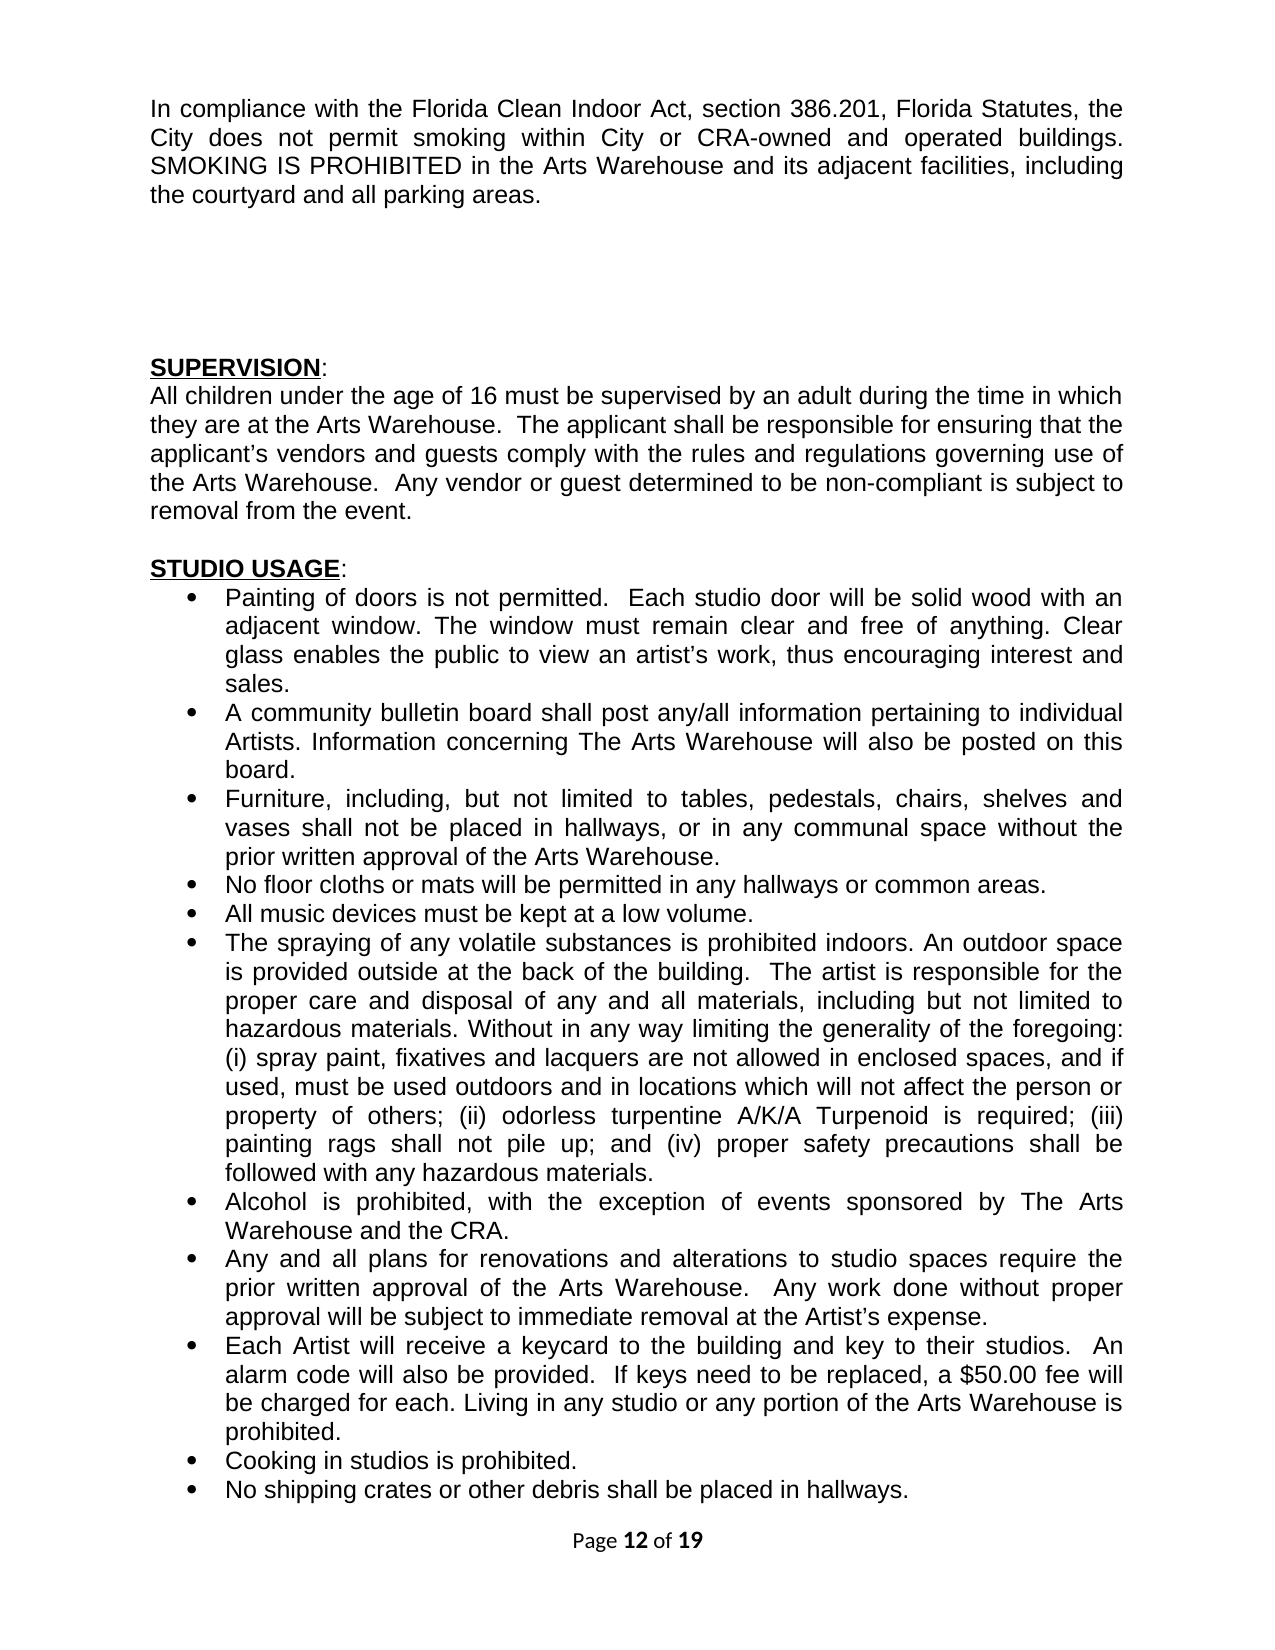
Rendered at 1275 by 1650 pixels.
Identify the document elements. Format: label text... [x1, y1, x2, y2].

list All music devices must be kept at a low volume. [187, 899, 1125, 928]
list No shipping crates or other debris shall be placed in hallways. [187, 1475, 1125, 1504]
list Furniture, including, but not limited to tables, pedestals, chairs, shelves and vases shall not be placed in hallways, or in any communal space without the prior written approval of the Arts Warehouse. [187, 784, 1125, 870]
list The spraying of any volatile substances is prohibited indoors. An outdoor space is provided outside at the back of the building. The artist is responsible for the proper care and disposal of any and all materials, including but not limited to hazardous materials. Without in any way limiting the generality of the foregoing: (i) spray paint, fixatives and lacquers are not allowed in enclosed spaces, and if used, must be used outdoors and in locations which will not affect the person or property of others; (ii) odorless turpentine A/K/A Turpenoid is required; (iii) painting rags shall not pile up; and (iv) proper safety precautions shall be followed with any hazardous materials. [187, 928, 1125, 1187]
text All children under the age of 16 must be supervised by an adult during the time in which they are at the Arts Warehouse. The applicant shall be responsible for ensuring that the applicant’s vendors and guests comply with the rules and regulations governing use of the Arts Warehouse. Any vendor or guest determined to be non-compliant is subject to removal from the event. [150, 381, 1125, 525]
list Any and all plans for renovations and alterations to studio spaces require the prior written approval of the Arts Warehouse. Any work done without proper approval will be subject to immediate removal at the Artist’s expense. [187, 1244, 1125, 1331]
text STUDIO USAGE: [150, 554, 1125, 582]
text In compliance with the Florida Clean Indoor Act, section 386.201, Florida Statutes, the City does not permit smoking within City or CRA-owned and operated buildings. SMOKING IS PROHIBITED in the Arts Warehouse and its adjacent facilities, including the courtyard and all parking areas. [150, 94, 1125, 209]
list No floor cloths or mats will be permitted in any hallways or common areas. [187, 870, 1125, 899]
list Each Artist will receive a keycard to the building and key to their studios. An alarm code will also be provided. If keys need to be replaced, a $50.00 fee will be charged for each. Living in any studio or any portion of the Arts Warehouse is prohibited. [187, 1331, 1125, 1446]
text SUPERVISION: [150, 352, 1125, 381]
list A community bulletin board shall post any/all information pertaining to individual Artists. Information concerning The Arts Warehouse will also be posted on this board. [187, 698, 1125, 784]
list Alcohol is prohibited, with the exception of events sponsored by The Arts Warehouse and the CRA. [187, 1187, 1125, 1244]
list Painting of doors is not permitted. Each studio door will be solid wood with an adjacent window. The window must remain clear and free of anything. Clear glass enables the public to view an artist’s work, thus encouraging interest and sales. [187, 582, 1125, 698]
list Cooking in studios is prohibited. [187, 1446, 1125, 1475]
